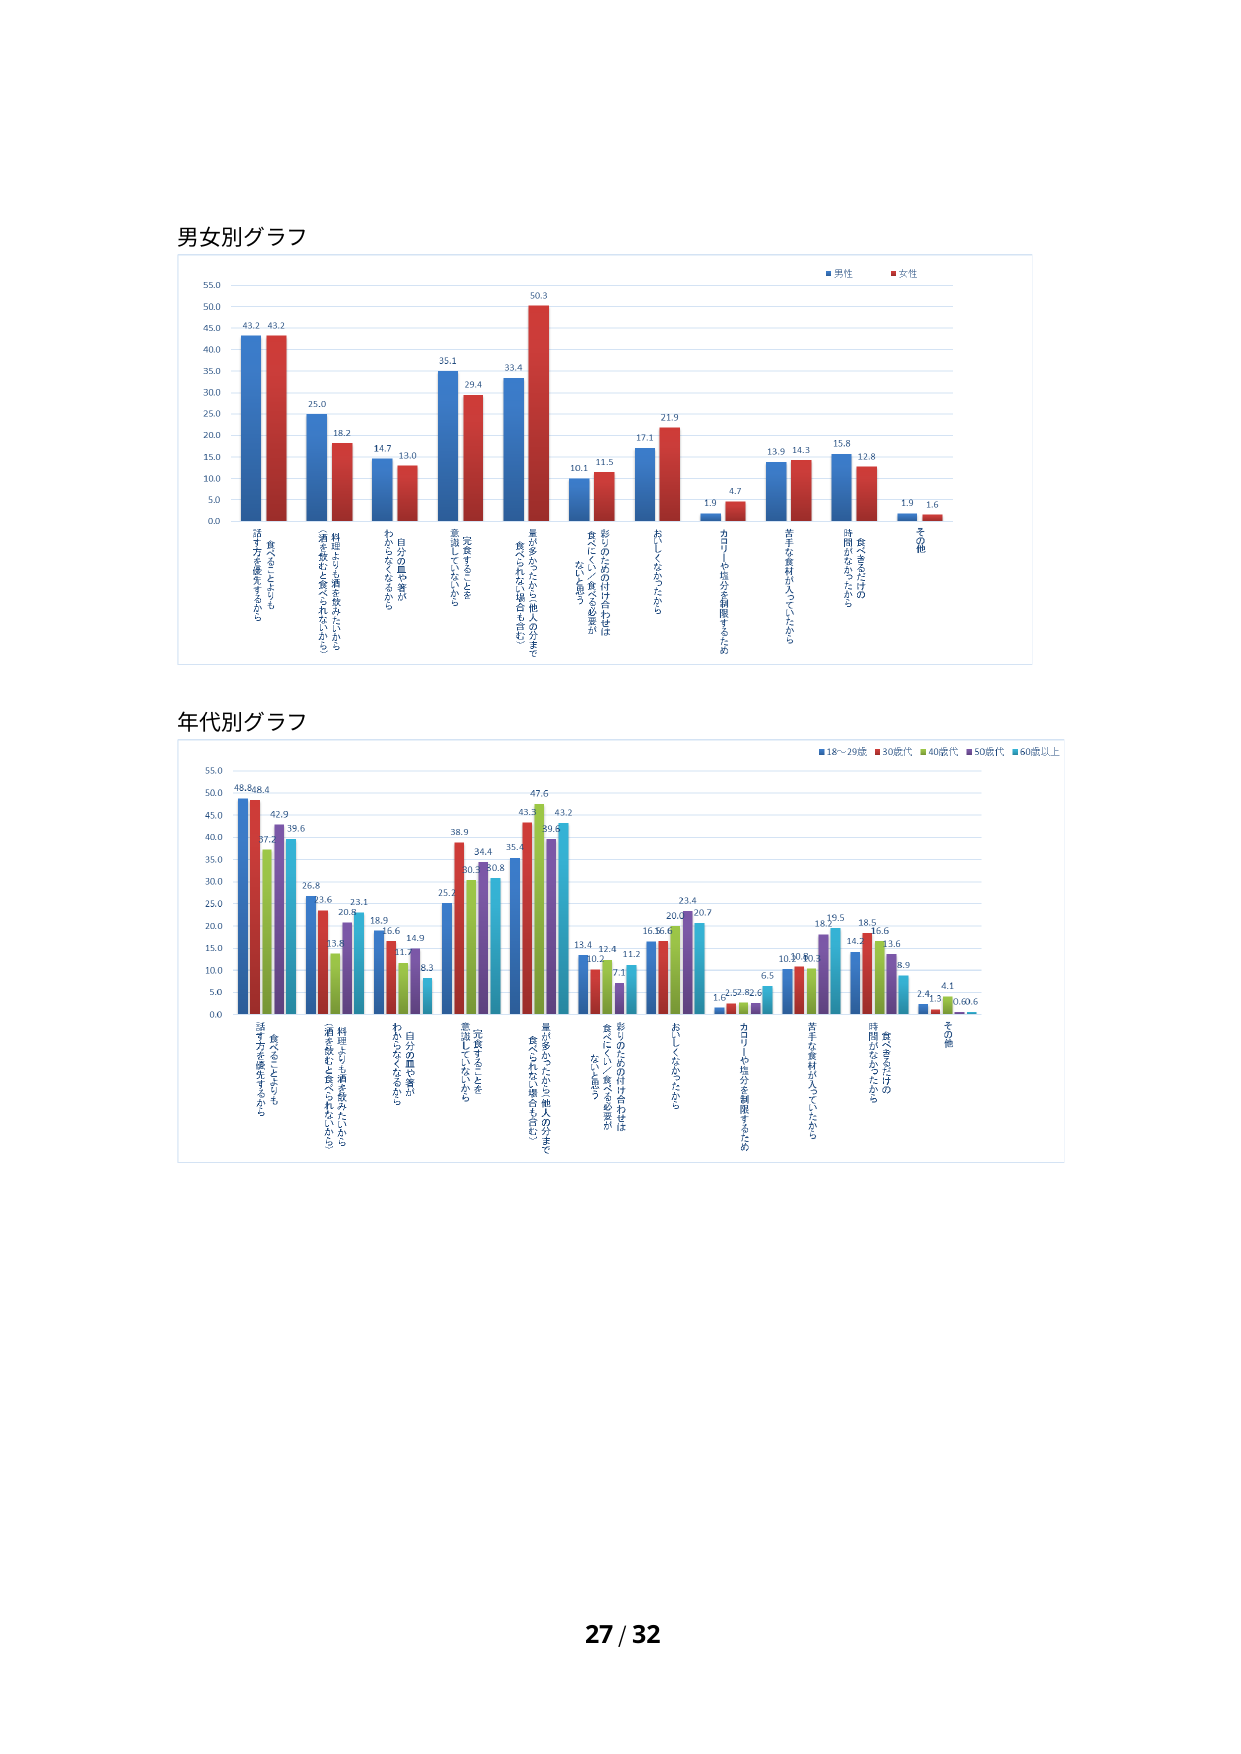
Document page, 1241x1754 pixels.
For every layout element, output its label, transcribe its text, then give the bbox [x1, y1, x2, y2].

text 男女別グラフ [177, 217, 1063, 254]
picture [177, 254, 1033, 665]
text 年代別グラフ [177, 702, 1063, 739]
picture [177, 739, 1065, 1163]
